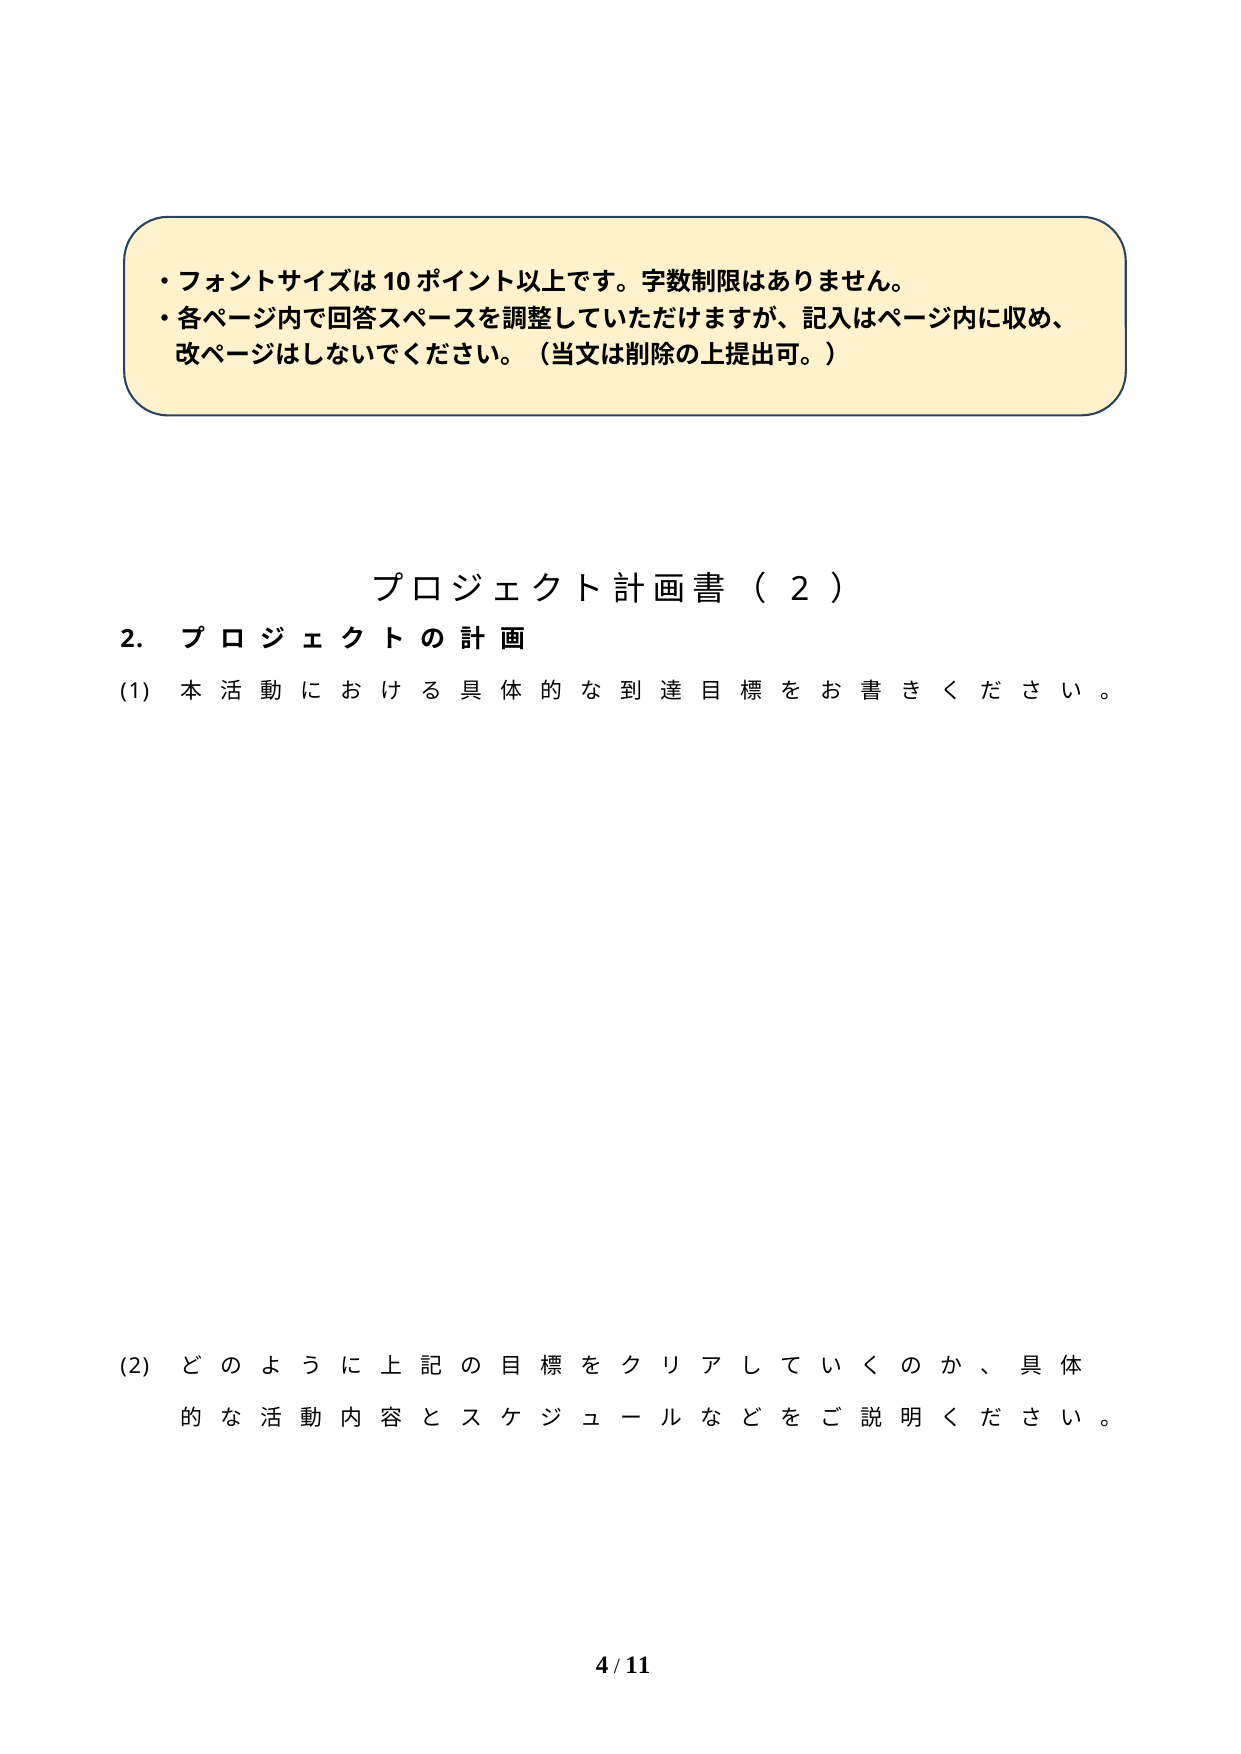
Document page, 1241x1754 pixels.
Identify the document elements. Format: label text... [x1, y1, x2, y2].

text 2. プロジェクトの計画 [120, 612, 1120, 664]
text プロジェクト計画書（2） [120, 560, 1120, 612]
text (1) 本活動における具体的な到達目標をお書きください。 [120, 664, 1120, 716]
text (2) どのように上記の目標をクリアしていくのか、具体的な活動内容とスケジュールなどをご説明ください。 [120, 1338, 1120, 1442]
